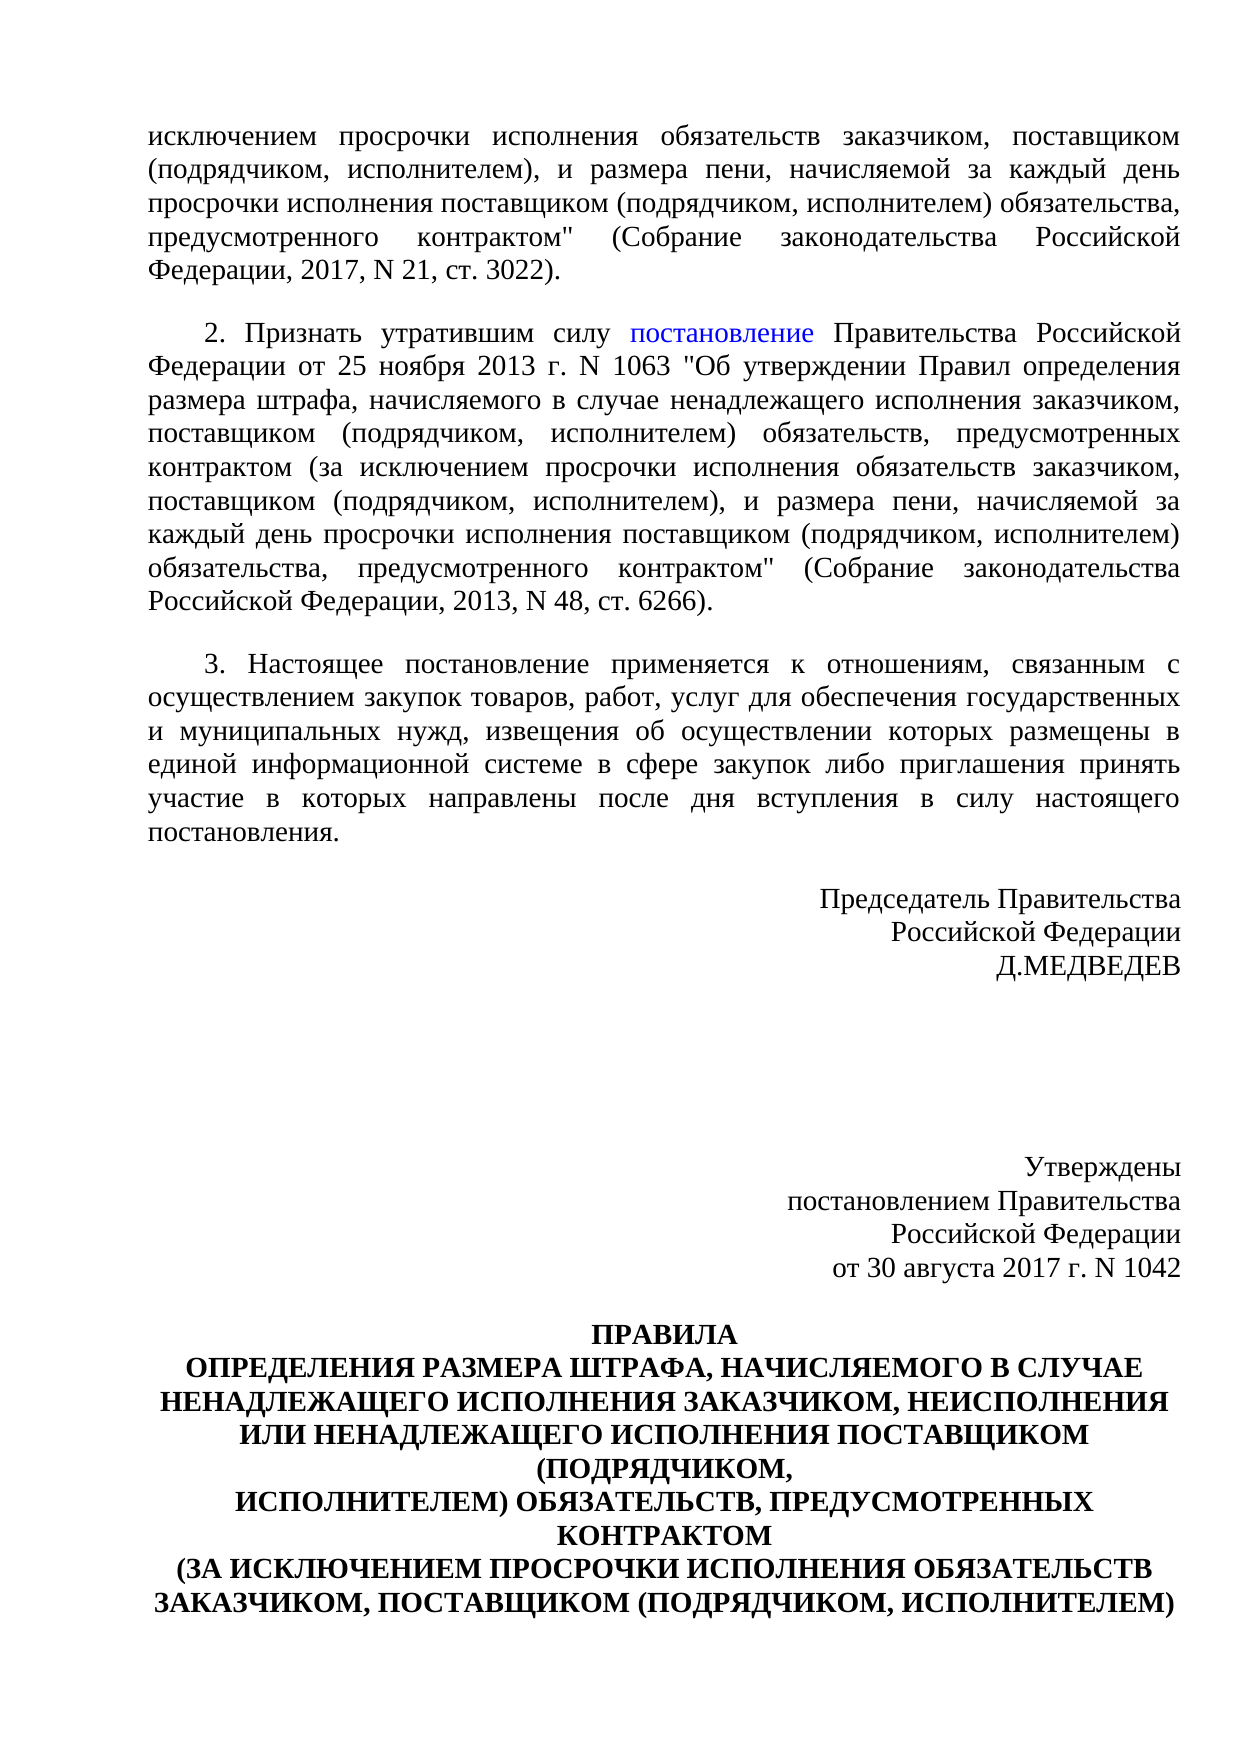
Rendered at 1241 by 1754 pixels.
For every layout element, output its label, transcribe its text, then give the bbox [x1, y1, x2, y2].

text Д.МЕДВЕДЕВ [148, 948, 1181, 981]
text Утверждены [148, 1149, 1181, 1183]
text от 30 августа 2017 г. N 1042 [148, 1250, 1181, 1283]
text Председатель Правительства [148, 881, 1181, 914]
text ОПРЕДЕЛЕНИЯ РАЗМЕРА ШТРАФА, НАЧИСЛЯЕМОГО В СЛУЧАЕ [148, 1350, 1181, 1384]
text Российской Федерации [148, 1216, 1181, 1250]
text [148, 118, 1181, 286]
text ИЛИ НЕНАДЛЕЖАЩЕГО ИСПОЛНЕНИЯ ПОСТАВЩИКОМ (ПОДРЯДЧИКОМ, [148, 1417, 1181, 1484]
text постановлением Правительства [148, 1183, 1181, 1216]
text 2. Признать утратившим силу постановление Правительства Российской Федерации от 25 ноября 2013 г. N 1063 "Об утверждении Правил определения размера штрафа, начисляемого в случае ненадлежащего исполнения заказчиком, поставщиком (подрядчиком, исполнителем) обязательств, предусмотренных контрактом (за исключением просрочки исполнения обязательств заказчиком, поставщиком (подрядчиком, исполнителем), и размера пени, начисляемой за каждый день просрочки исполнения поставщиком (подрядчиком, исполнителем) обязательства, предусмотренного контрактом" (Собрание законодательства Российской Федерации, 2013, N 48, ст. 6266). [148, 315, 1181, 617]
text (ЗА ИСКЛЮЧЕНИЕМ ПРОСРОЧКИ ИСПОЛНЕНИЯ ОБЯЗАТЕЛЬСТВ [148, 1552, 1181, 1585]
text ЗАКАЗЧИКОМ, ПОСТАВЩИКОМ (ПОДРЯДЧИКОМ, ИСПОЛНИТЕЛЕМ) [148, 1585, 1181, 1619]
text НЕНАДЛЕЖАЩЕГО ИСПОЛНЕНИЯ ЗАКАЗЧИКОМ, НЕИСПОЛНЕНИЯ [148, 1384, 1181, 1417]
text ИСПОЛНИТЕЛЕМ) ОБЯЗАТЕЛЬСТВ, ПРЕДУСМОТРЕННЫХ КОНТРАКТОМ [148, 1484, 1181, 1552]
text Российской Федерации [148, 914, 1181, 948]
text ПРАВИЛА [148, 1317, 1181, 1350]
text 3. Настоящее постановление применяется к отношениям, связанным с осуществлением закупок товаров, работ, услуг для обеспечения государственных и муниципальных нужд, извещения об осуществлении которых размещены в единой информационной системе в сфере закупок либо приглашения принять участие в которых направлены после дня вступления в силу настоящего постановления. [148, 646, 1181, 847]
